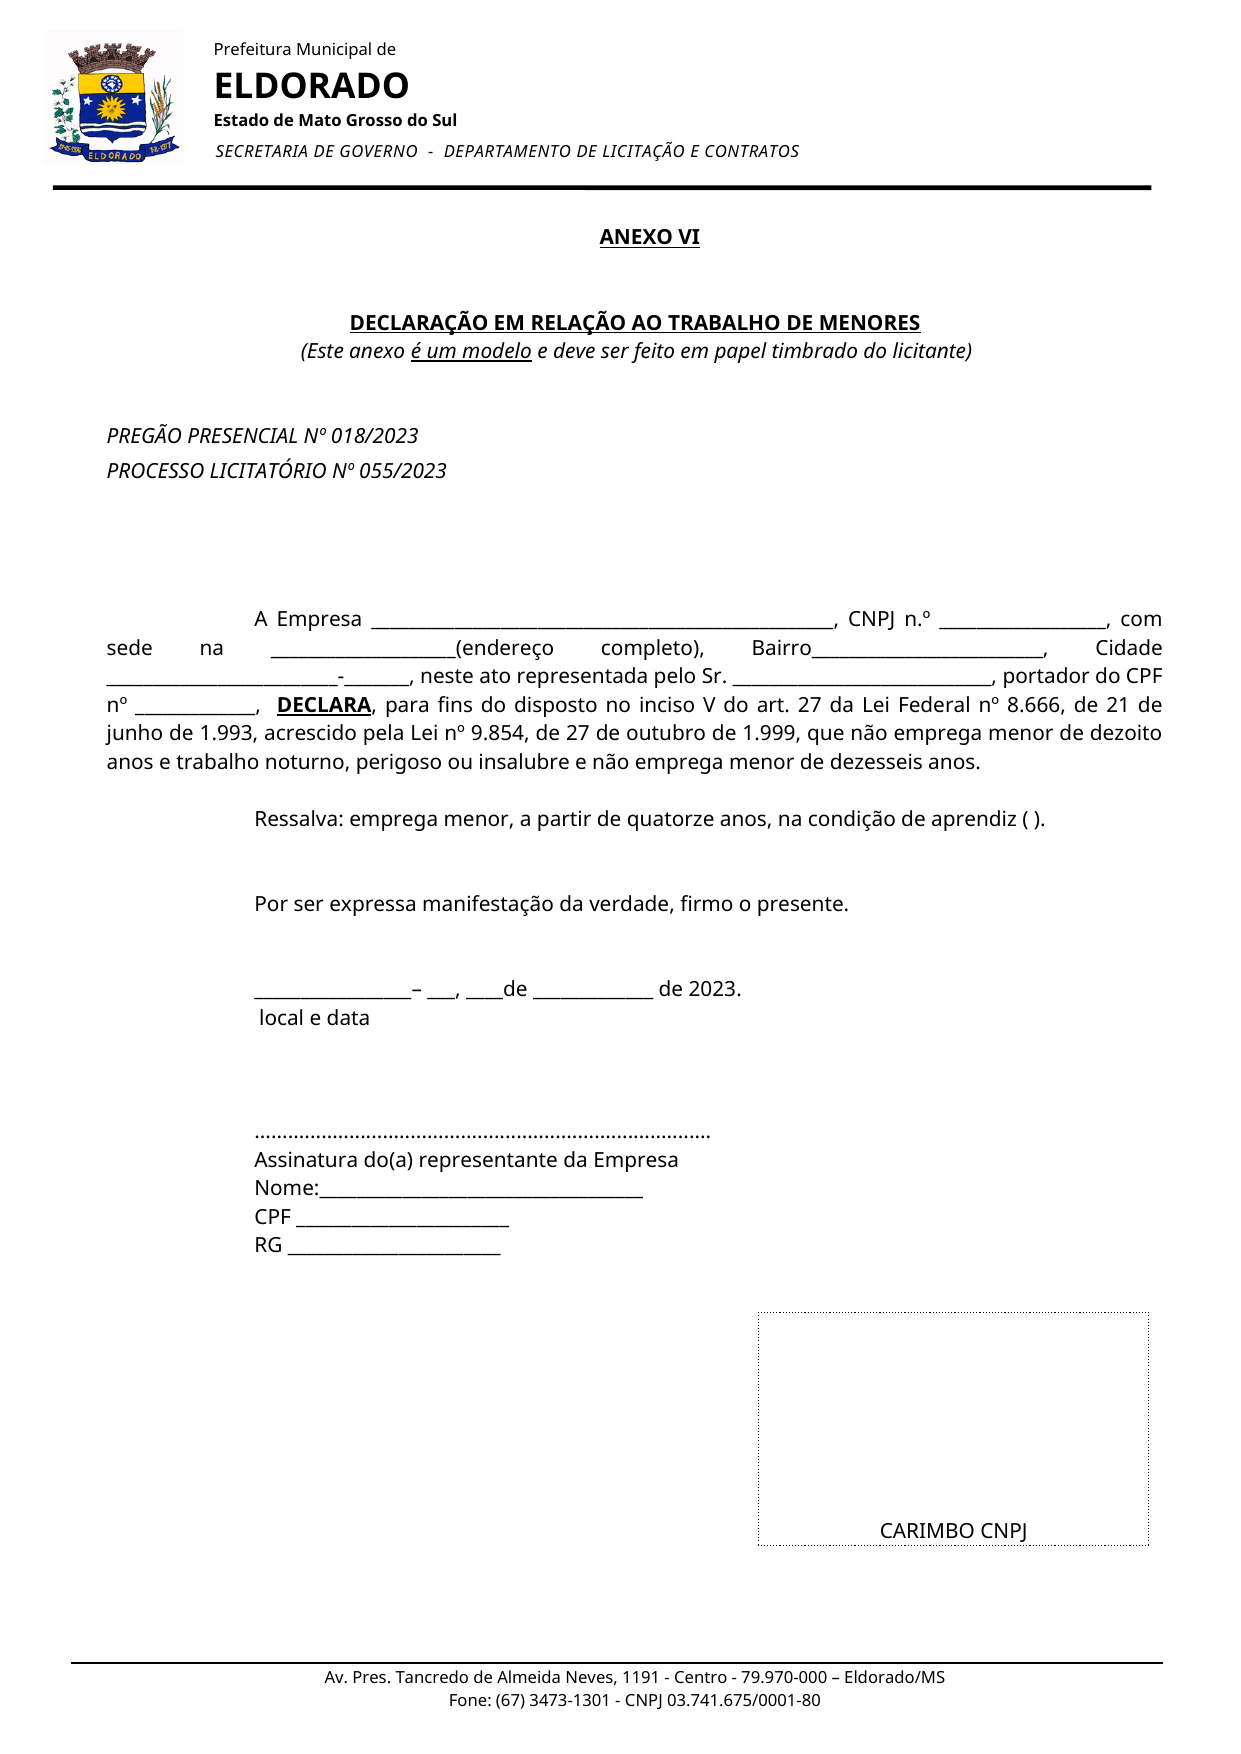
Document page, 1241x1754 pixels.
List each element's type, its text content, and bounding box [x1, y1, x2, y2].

text _________________– ___, ____de _____________ de 2023. [118, 974, 1163, 1003]
subtitle PROCESSO LICITATÓRIO Nº 055/2023 [106, 456, 1163, 484]
text local e data [118, 1003, 1163, 1031]
text Nome:___________________________________ [106, 1173, 1163, 1202]
text Por ser expressa manifestação da verdade, firmo o presente. [106, 889, 1163, 917]
text DECLARAÇÃO EM RELAÇÃO AO TRABALHO DE MENORES [106, 308, 1163, 336]
text RG _______________________ [106, 1230, 1163, 1259]
text CPF _______________________ [106, 1202, 1163, 1230]
text Ressalva: emprega menor, a partir de quatorze anos, na condição de aprendiz ( ). [106, 804, 1163, 832]
subtitle PREGÃO PRESENCIAL Nº 018/2023 [106, 421, 1163, 450]
text (Este anexo é um modelo e deve ser feito em papel timbrado do licitante) [106, 336, 1163, 364]
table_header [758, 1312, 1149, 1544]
text .................................................................................. [106, 1116, 1163, 1145]
picture [43, 30, 184, 165]
text ANEXO VI [136, 222, 1163, 251]
text A Empresa __________________________________________________, CNPJ n.º __________________, com sede na ____________________(endereço completo), Bairro_________________________, Cidade _________________________-_______, neste ato representada pelo Sr. ____________________________, portador do CPF nº _____________, DECLARA, para fins do disposto no inciso V do art. 27 da Lei Federal nº 8.666, de 21 de junho de 1.993, acrescido pela Lei nº 9.854, de 27 de outubro de 1.999, que não emprega menor de dezoito anos e trabalho noturno, perigoso ou insalubre e não emprega menor de dezesseis anos. [106, 604, 1163, 775]
text Assinatura do(a) representante da Empresa [106, 1145, 1163, 1173]
